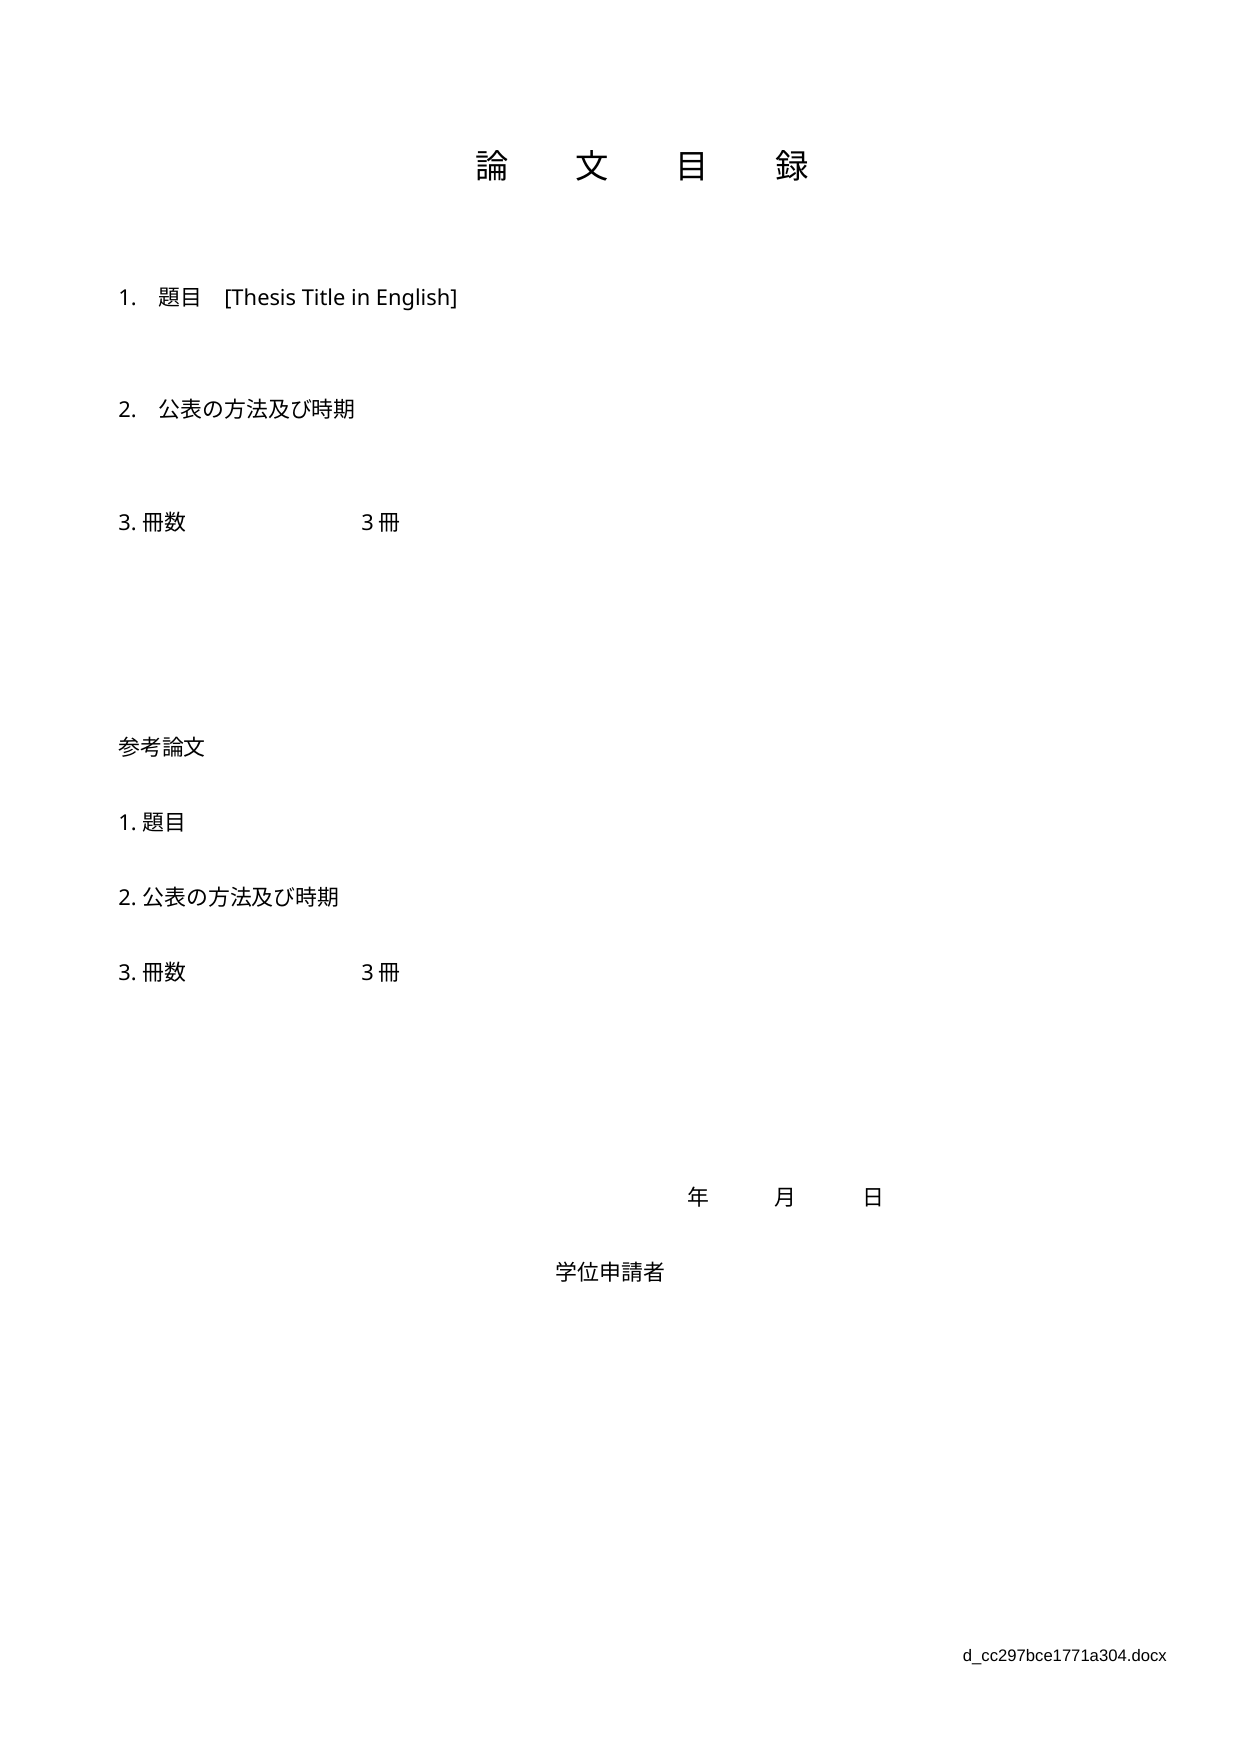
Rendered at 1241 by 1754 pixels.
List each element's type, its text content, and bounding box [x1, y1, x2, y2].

text 年 月 日 [118, 1177, 1166, 1214]
text 1. 題目 [Thesis Title in English] [118, 277, 1166, 314]
text 2. 公表の方法及び時期 [118, 389, 1166, 427]
text 3. 冊数 3冊 [118, 502, 1166, 539]
text 学位申請者 [118, 1252, 1166, 1289]
text 論 文 目 録 [118, 127, 1166, 202]
text 3. 冊数 3冊 [118, 952, 1166, 989]
text 1. 題目 [118, 802, 1166, 839]
text 参考論文 [118, 727, 1166, 764]
text 2. 公表の方法及び時期 [118, 877, 1166, 914]
